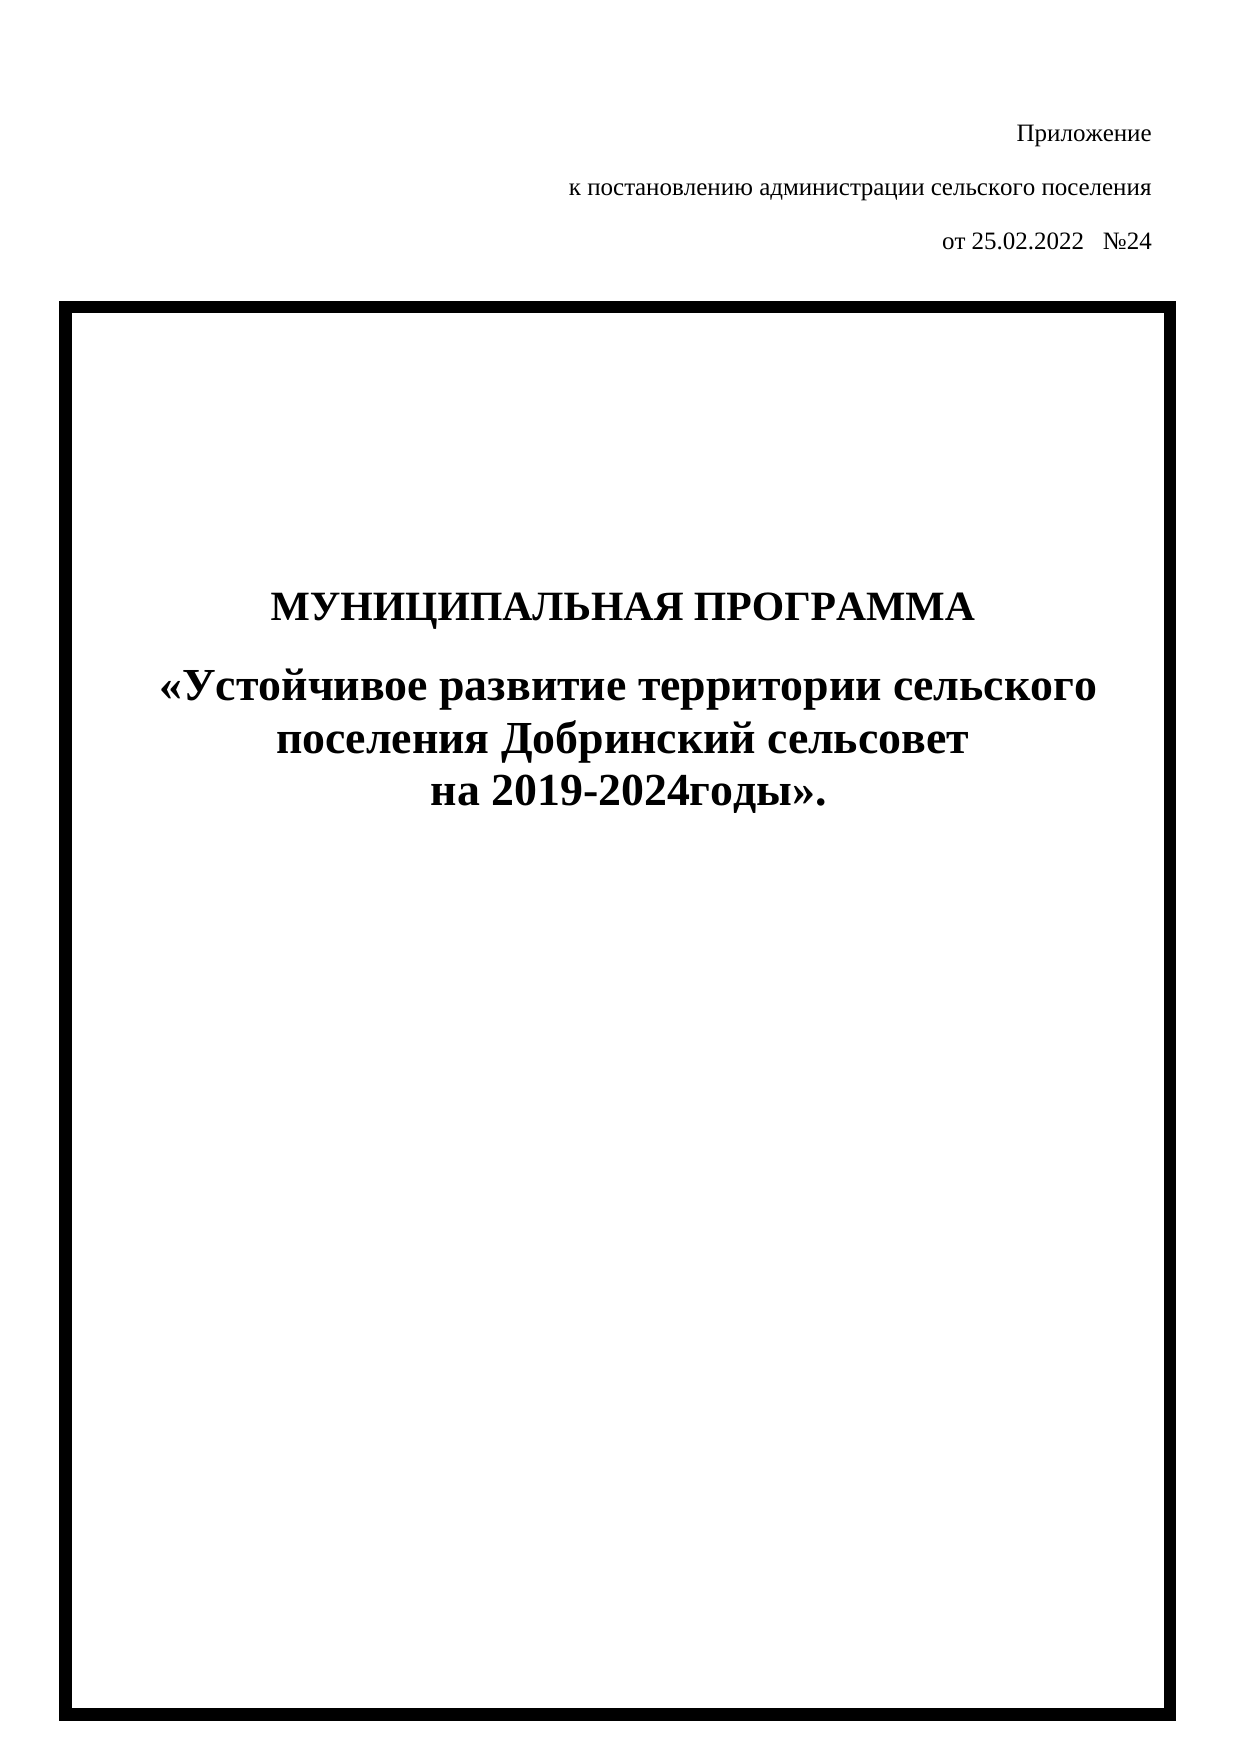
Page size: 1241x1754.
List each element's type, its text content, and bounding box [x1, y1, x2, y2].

text к постановлению администрации сельского поселения [94, 172, 1152, 201]
text Приложение [94, 118, 1152, 147]
text на 2019-2024годы». [94, 763, 1152, 816]
text «Устойчивое развитие территории сельского поселения Добринский сельсовет [94, 657, 1152, 763]
text МУНИЦИПАЛЬНАЯ ПРОГРАММА [94, 582, 1152, 629]
text от 25.02.2022 №24 [94, 226, 1152, 254]
